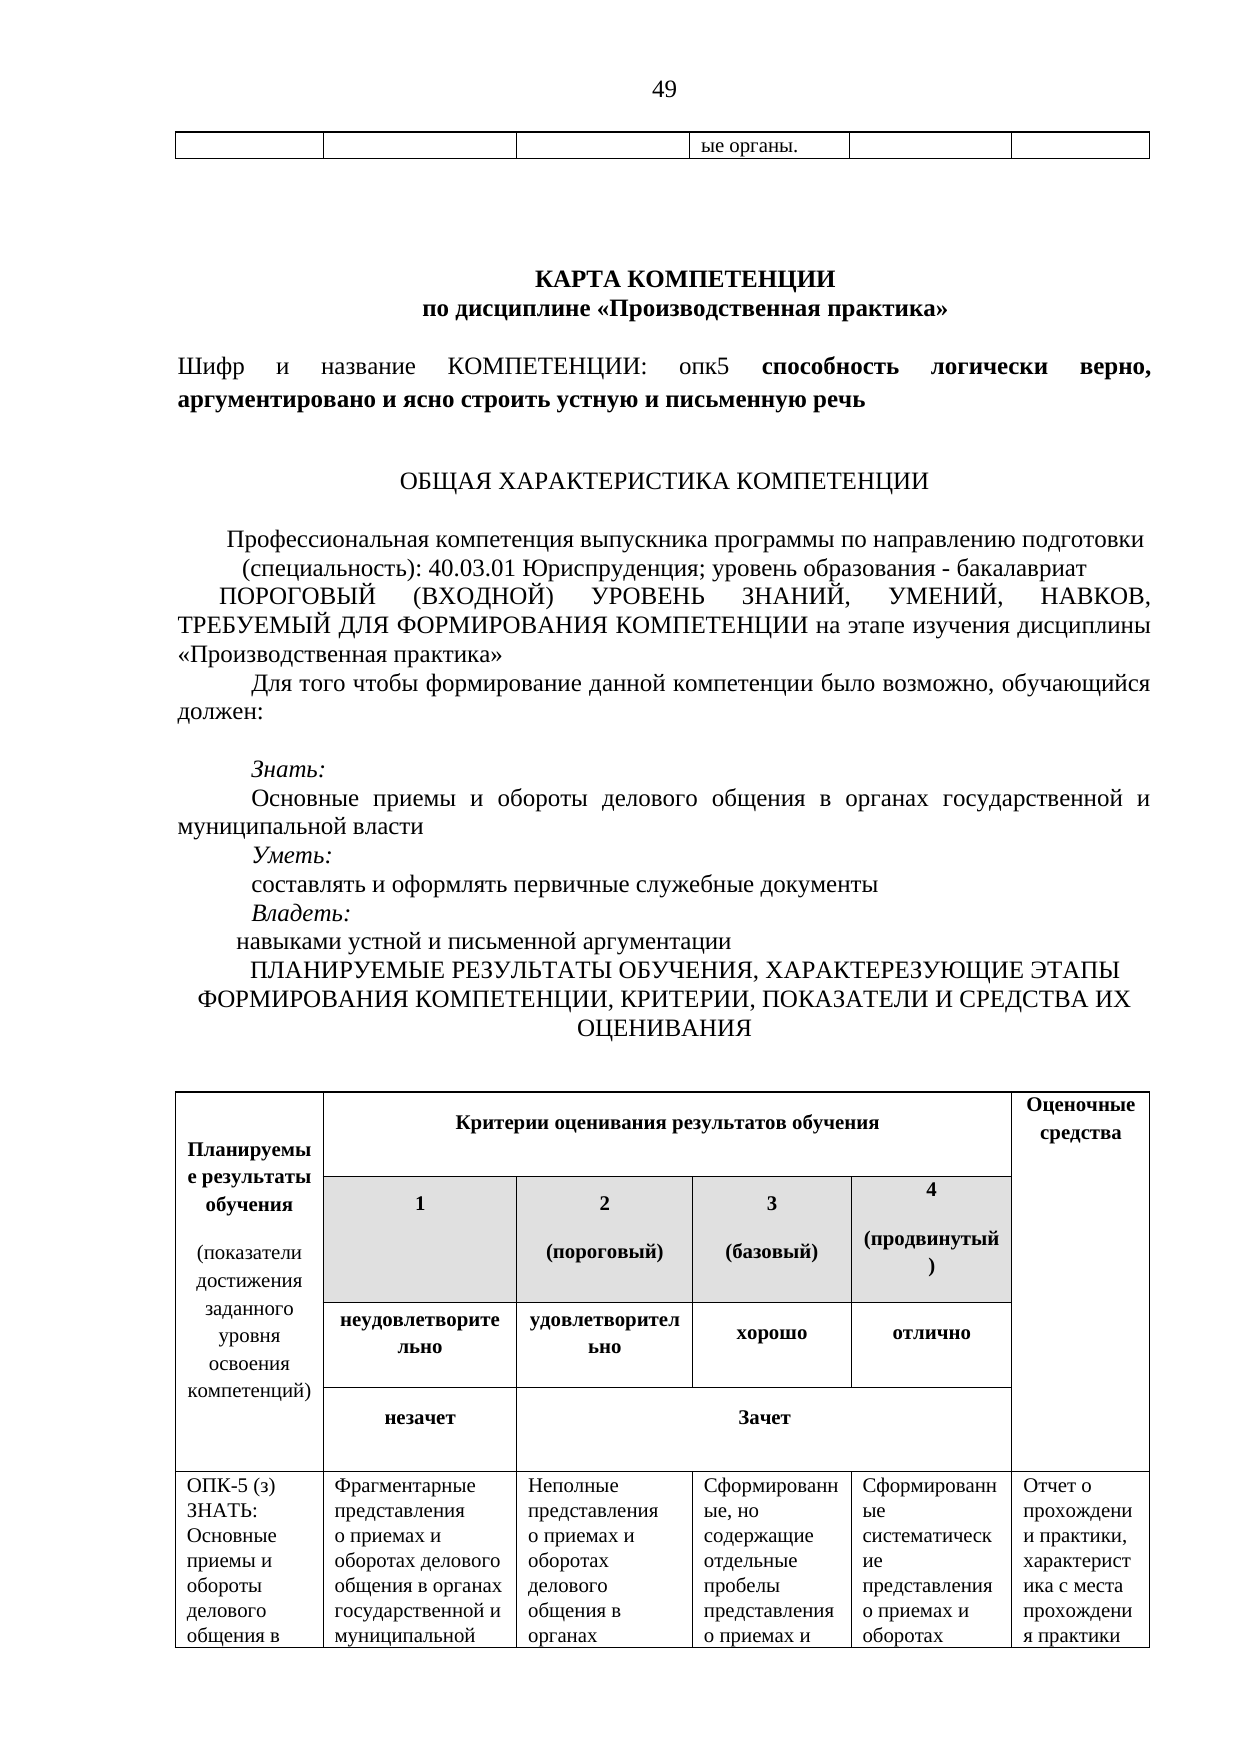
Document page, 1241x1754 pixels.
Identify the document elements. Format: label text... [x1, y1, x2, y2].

text Для того чтобы формирование данной компетенции было возможно, обучающийся должен: [177, 668, 1152, 725]
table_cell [176, 1472, 323, 1647]
text по дисциплине «Производственная практика» [177, 293, 1152, 322]
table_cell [176, 133, 323, 157]
text ОБЩАЯ ХАРАКТЕРИСТИКА КОМПЕТЕНЦИИ [177, 466, 1152, 495]
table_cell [852, 1472, 1011, 1647]
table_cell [850, 133, 1011, 157]
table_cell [324, 1472, 516, 1647]
text Шифр и название КОМПЕТЕНЦИИ: опк5 способность логически верно, аргументировано и ясно строить устную и письменную речь [177, 351, 1152, 412]
text Уметь: [177, 840, 1152, 869]
table_cell 3 (базовый) [693, 1177, 851, 1302]
text Владеть: [177, 898, 1152, 926]
table_cell Зачет [517, 1388, 1011, 1471]
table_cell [1012, 133, 1149, 157]
table_cell отлично [852, 1303, 1011, 1387]
text Знать: [177, 754, 1152, 783]
text Основные приемы и обороты делового общения в органах государственной и муниципальной власти [177, 783, 1152, 840]
table_cell неудовлетворительно [324, 1303, 516, 1387]
table_header Критерии оценивания результатов обучения [324, 1093, 1011, 1176]
table_cell 4 (продвинутый) [852, 1177, 1011, 1302]
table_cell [1012, 1472, 1149, 1647]
text КАРТА КОМПЕТЕНЦИИ [177, 264, 1152, 293]
table_cell хорошо [693, 1303, 851, 1387]
table_header Оценочные средства [1012, 1093, 1149, 1471]
text составлять и оформлять первичные служебные документы [177, 869, 1152, 898]
text навыками устной и письменной аргументации [177, 926, 1152, 955]
text Профессиональная компетенция выпускника программы по направлению подготовки (специальность): 40.03.01 Юриспруденция; уровень образования - бакалавриат [177, 524, 1152, 581]
text ПЛАНИРУЕМЫЕ РЕЗУЛЬТАТЫ ОБУЧЕНИЯ, ХАРАКТЕРЕЗУЮЩИЕ ЭТАПЫ ФОРМИРОВАНИЯ КОМПЕТЕНЦИИ, КРИТЕРИИ, ПОКАЗАТЕЛИ И СРЕДСТВА ИХ ОЦЕНИВАНИЯ [177, 955, 1152, 1041]
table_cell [517, 1472, 692, 1647]
text ПОРОГОВЫЙ (ВХОДНОЙ) УРОВЕНЬ ЗНАНИЙ, УМЕНИЙ, НАВКОВ, ТРЕБУЕМЫЙ ДЛЯ ФОРМИРОВАНИЯ КОМПЕТЕНЦИИ на этапе изучения дисциплины «Производственная практика» [177, 581, 1152, 668]
table_header Планируемые результаты обучения (показатели достижения заданного уровня освоения компетенций) [176, 1093, 323, 1471]
table_cell незачет [324, 1388, 516, 1471]
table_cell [324, 133, 516, 157]
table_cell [693, 1472, 851, 1647]
table_cell 2 (пороговый) [517, 1177, 692, 1302]
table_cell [517, 133, 689, 157]
table_cell удовлетворительно [517, 1303, 692, 1387]
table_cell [690, 133, 849, 157]
table_cell 1 [324, 1177, 516, 1302]
